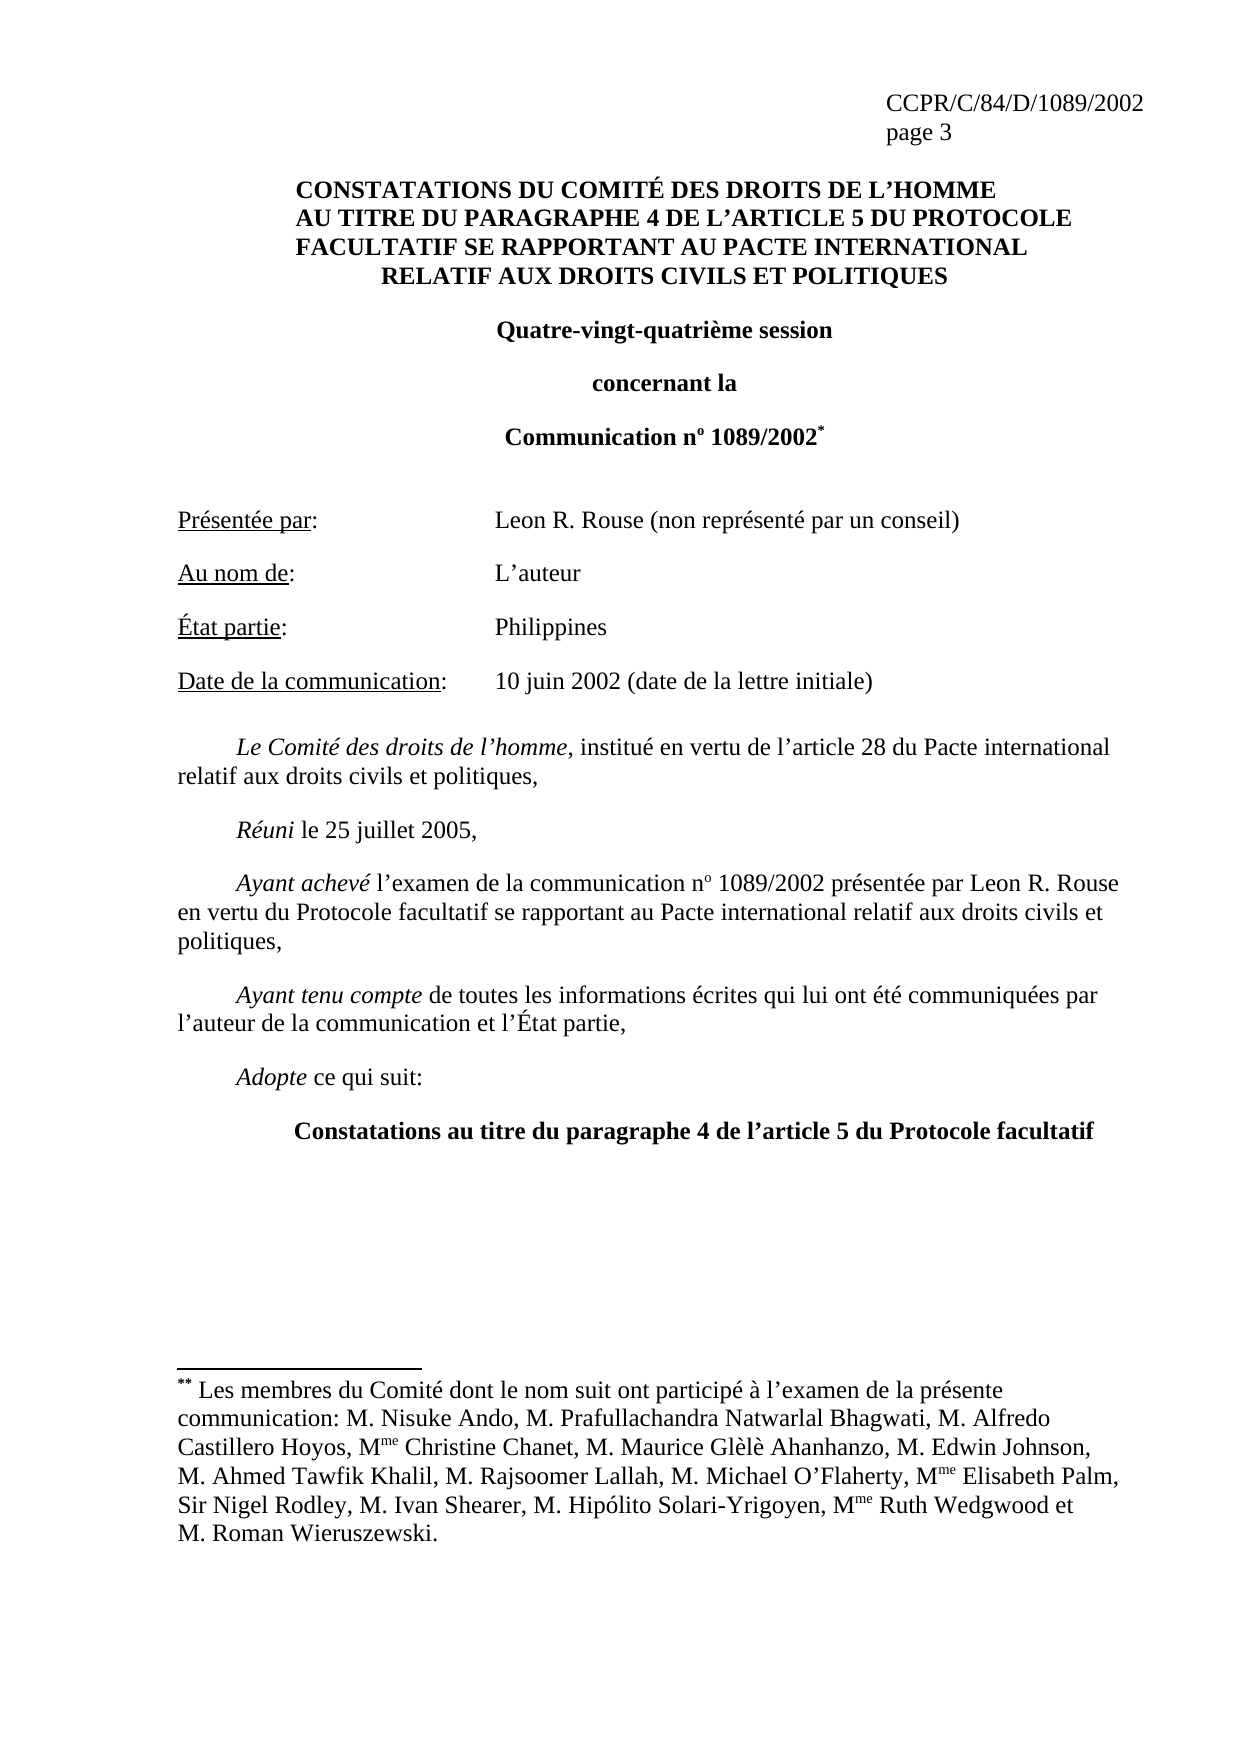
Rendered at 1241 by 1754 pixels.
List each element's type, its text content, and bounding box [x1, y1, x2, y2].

text Ayant achevé l’examen de la communication no 1089/2002 présentée par Leon R. Rouse en vertu du Protocole facultatif se rapportant au Pacte international relatif aux droits civils et politiques, [177, 868, 1152, 955]
table_cell Date de la communication: [170, 666, 487, 720]
text CONSTATATIONS DU COMITÉ DES DROITS DE L’HOMME AU TITRE DU PARAGRAPHE 4 DE L’ARTICLE 5 DU PROTOCOLE FACULTATIF SE RAPPORTANT AU PACTE INTERNATIONAL [295, 175, 1152, 261]
text Réuni le 25 juillet 2005, [177, 815, 1152, 843]
text Adopte ce qui suit: [177, 1062, 1152, 1091]
text Ayant tenu compte de toutes les informations écrites qui lui ont été communiquées par l’auteur de la communication et l’État partie, [177, 980, 1152, 1037]
table_cell Au nom de: [170, 559, 487, 612]
table_cell L’auteur [487, 559, 1159, 612]
text concernant la [177, 368, 1152, 397]
text Communication no 1089/2002* [177, 422, 1152, 480]
table_header Leon R. Rouse (non représenté par un conseil) [487, 505, 1159, 558]
table_header Présentée par: [170, 505, 487, 558]
text Constatations au titre du paragraphe 4 de l’article 5 du Protocole facultatif [177, 1116, 1152, 1145]
table_cell État partie: [170, 612, 487, 666]
text Le Comité des droits de l’homme, institué en vertu de l’article 28 du Pacte international relatif aux droits civils et politiques, [177, 732, 1152, 790]
table_cell Philippines [487, 612, 1159, 666]
text RELATIF AUX DROITS CIVILS ET POLITIQUES [177, 261, 1152, 290]
table_cell 10 juin 2002 (date de la lettre initiale) [487, 666, 1159, 720]
text Quatre-vingt-quatrième session [177, 315, 1152, 343]
